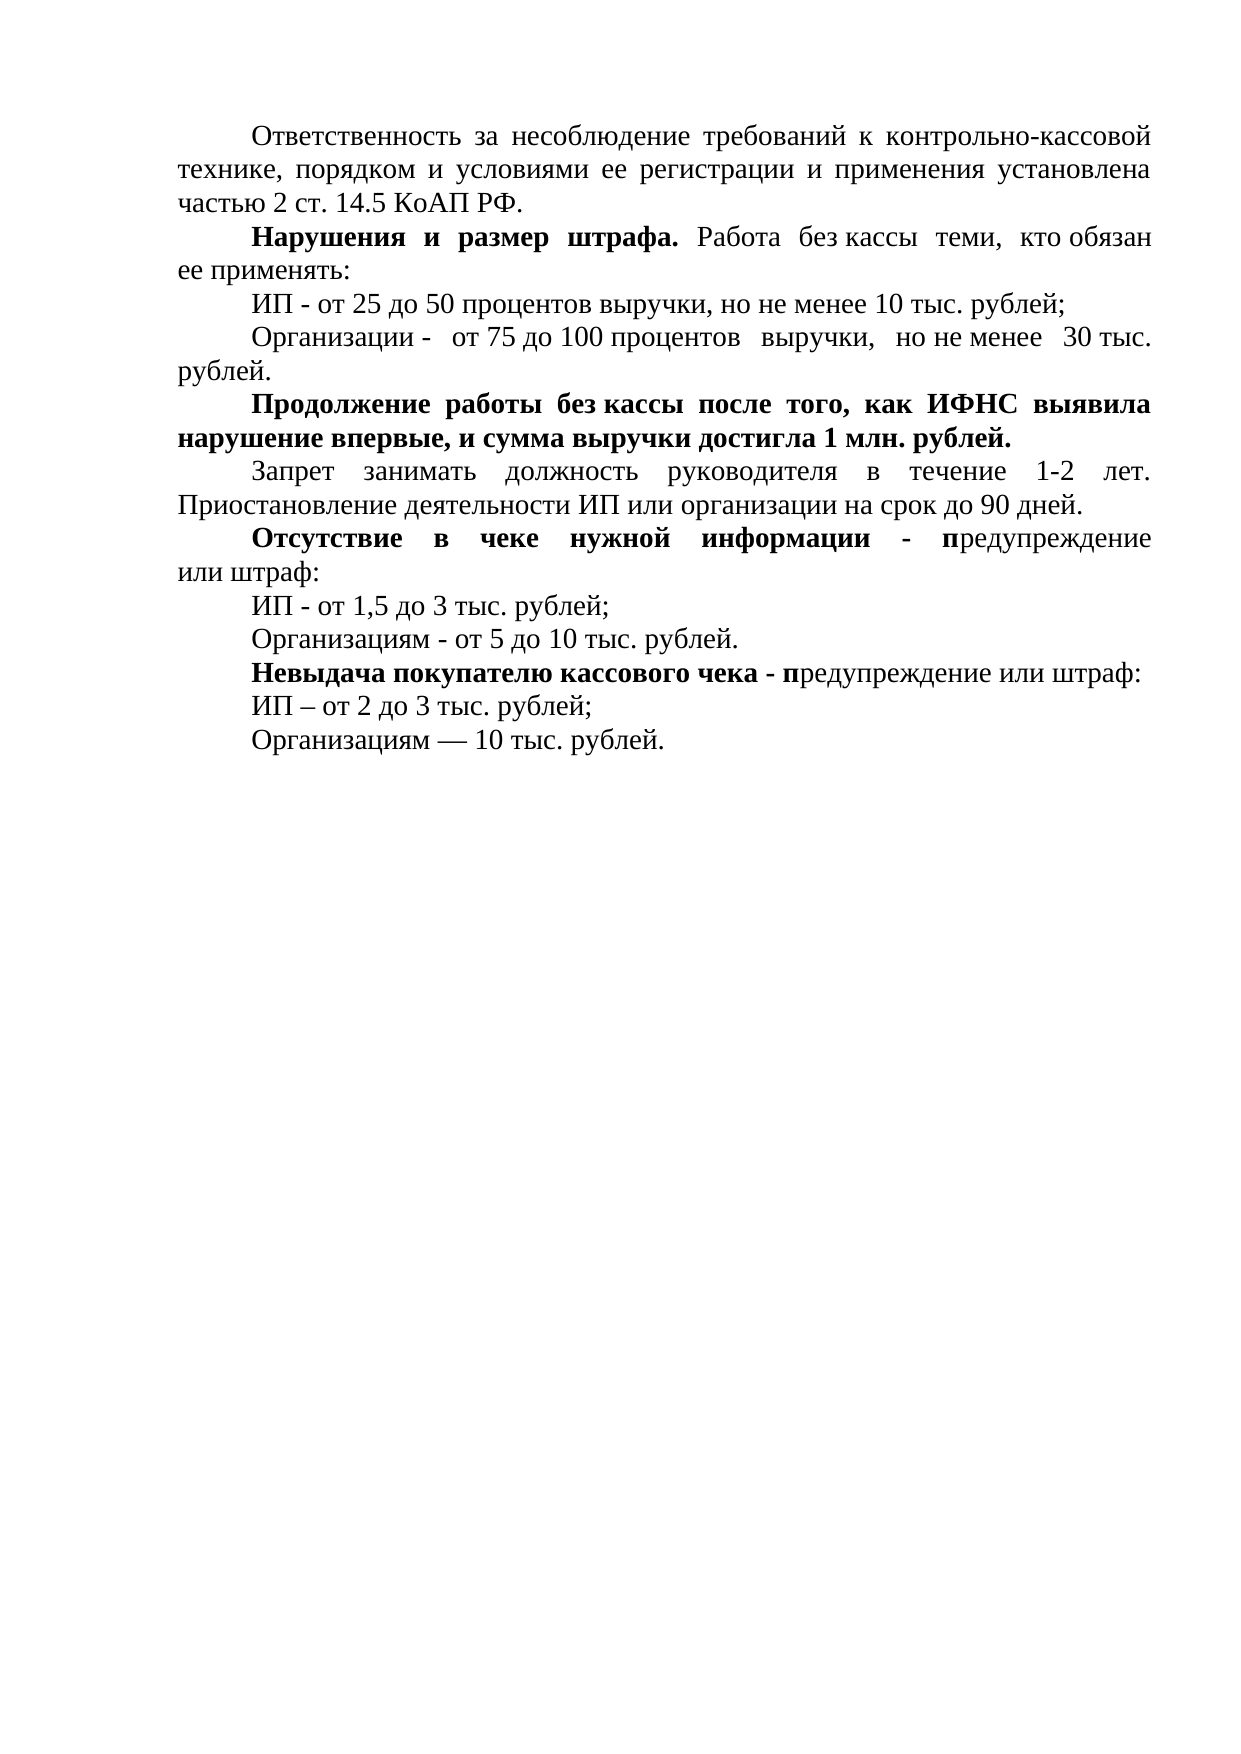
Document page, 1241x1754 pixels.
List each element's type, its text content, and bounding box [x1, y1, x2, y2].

text ИП - от 25 до 50 процентов выручки, но не менее 10 тыс. рублей; [177, 286, 1152, 319]
text ИП – от 2 до 3 тыс. рублей; [177, 688, 1152, 722]
text Организации - от 75 до 100 процентов выручки, но не менее 30 тыс. рублей. [177, 319, 1152, 386]
text ИП - от 1,5 до 3 тыс. рублей; [177, 588, 1152, 621]
text Продолжение работы без кассы после того, как ИФНС выявила нарушение впервые, и сумма выручки достигла 1 млн. рублей. [177, 386, 1152, 453]
text Нарушения и размер штрафа. Работа без кассы теми, кто обязан ее применять: [177, 219, 1152, 286]
text Организациям — 10 тыс. рублей. [177, 722, 1152, 755]
text Невыдача покупателю кассового чека - предупреждение или штраф: [177, 655, 1152, 688]
text Запрет занимать должность руководителя в течение 1-2 лет. Приостановление деятельности ИП или организации на срок до 90 дней. [177, 453, 1152, 521]
text Организациям - от 5 до 10 тыс. рублей. [177, 621, 1152, 655]
text Отсутствие в чеке нужной информации - предупреждение или штраф: [177, 521, 1152, 588]
text Ответственность за несоблюдение требований к контрольно-кассовой технике, порядком и условиями ее регистрации и применения установлена частью 2 ст. 14.5 КоАП РФ. [177, 118, 1152, 219]
